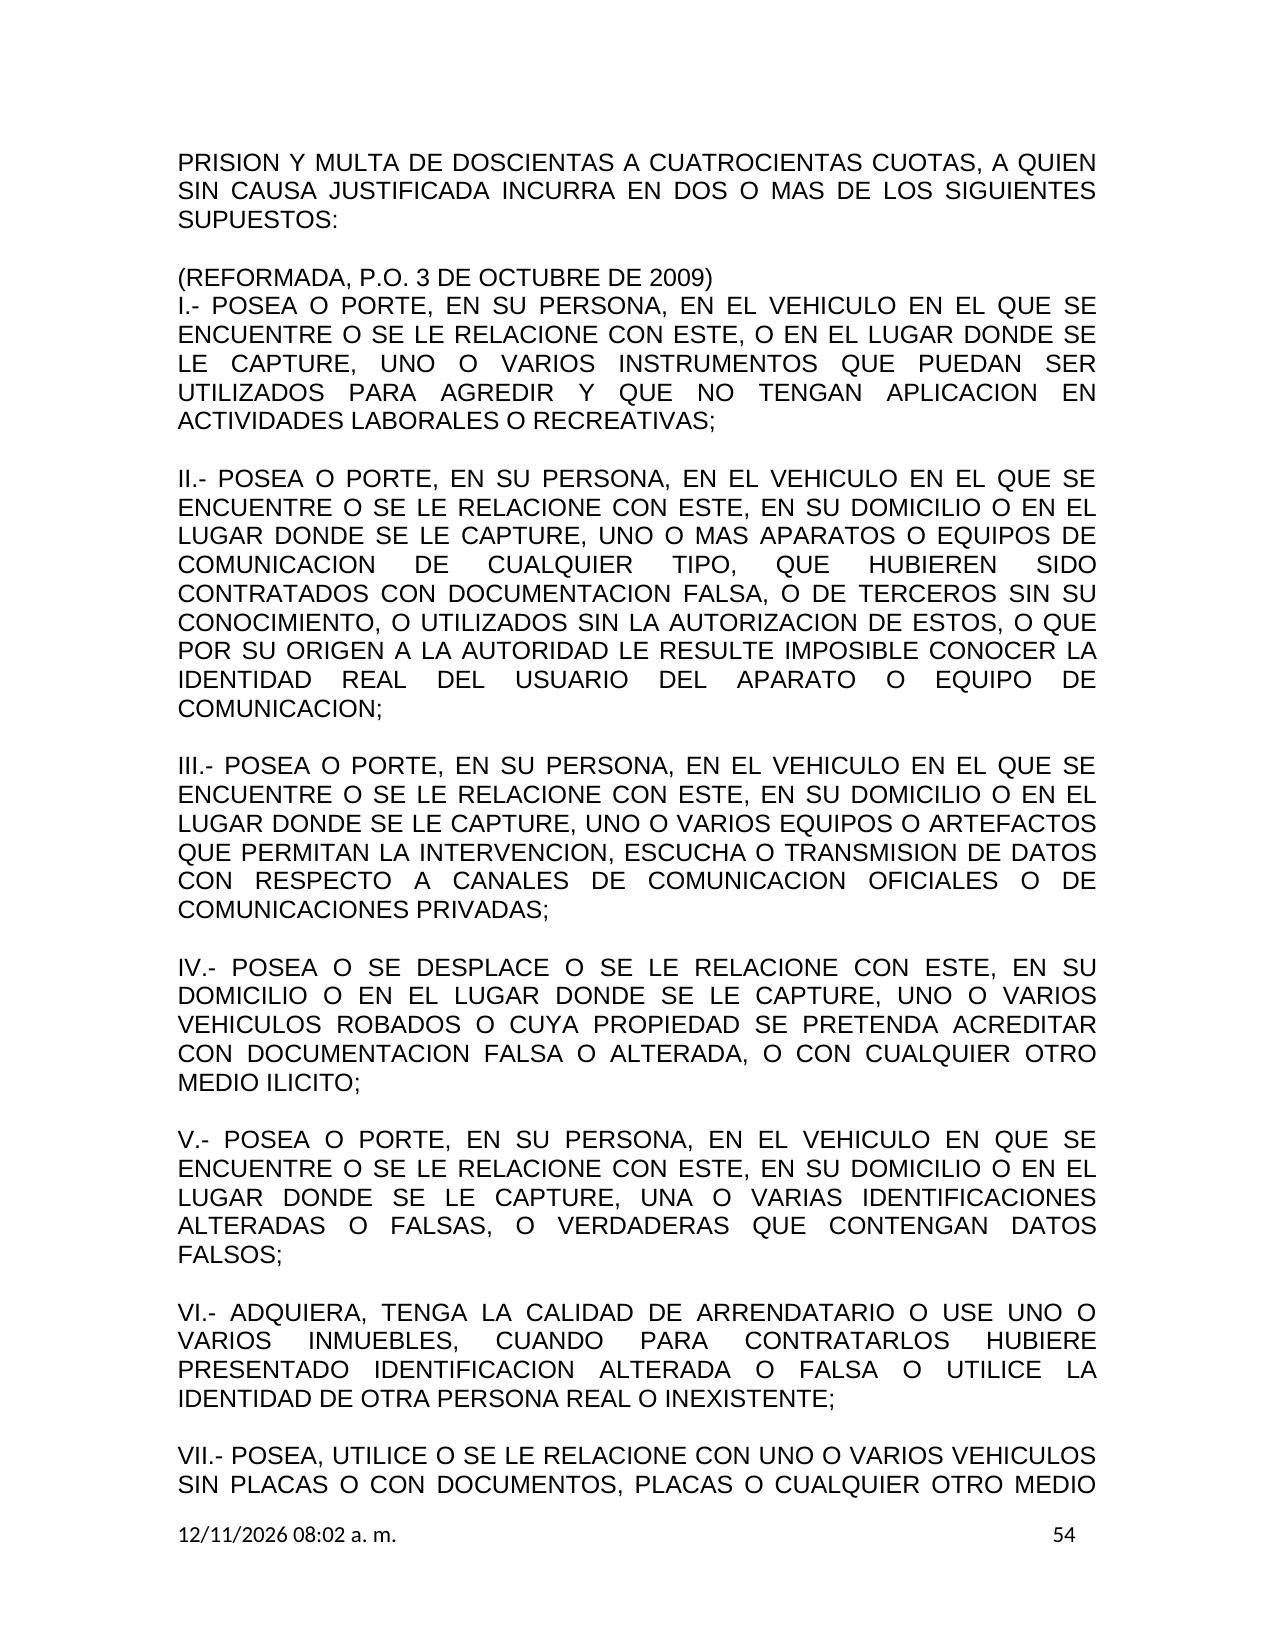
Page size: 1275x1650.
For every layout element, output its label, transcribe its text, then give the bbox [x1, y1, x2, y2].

text VI.- ADQUIERA, TENGA LA CALIDAD DE ARRENDATARIO O USE UNO O VARIOS INMUEBLES, CUANDO PARA CONTRATARLOS HUBIERE PRESENTADO IDENTIFICACION ALTERADA O FALSA O UTILICE LA IDENTIDAD DE OTRA PERSONA REAL O INEXISTENTE; [177, 1298, 1098, 1413]
text IV.- POSEA O SE DESPLACE O SE LE RELACIONE CON ESTE, EN SU DOMICILIO O EN EL LUGAR DONDE SE LE CAPTURE, UNO O VARIOS VEHICULOS ROBADOS O CUYA PROPIEDAD SE PRETENDA ACREDITAR CON DOCUMENTACION FALSA O ALTERADA, O CON CUALQUIER OTRO MEDIO ILICITO; [177, 953, 1098, 1096]
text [177, 148, 1098, 234]
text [177, 1441, 1098, 1499]
text V.- POSEA O PORTE, EN SU PERSONA, EN EL VEHICULO EN QUE SE ENCUENTRE O SE LE RELACIONE CON ESTE, EN SU DOMICILIO O EN EL LUGAR DONDE SE LE CAPTURE, UNA O VARIAS IDENTIFICACIONES ALTERADAS O FALSAS, O VERDADERAS QUE CONTENGAN DATOS FALSOS; [177, 1125, 1098, 1269]
text II.- POSEA O PORTE, EN SU PERSONA, EN EL VEHICULO EN EL QUE SE ENCUENTRE O SE LE RELACIONE CON ESTE, EN SU DOMICILIO O EN EL LUGAR DONDE SE LE CAPTURE, UNO O MAS APARATOS O EQUIPOS DE COMUNICACION DE CUALQUIER TIPO, QUE HUBIEREN SIDO CONTRATADOS CON DOCUMENTACION FALSA, O DE TERCEROS SIN SU CONOCIMIENTO, O UTILIZADOS SIN LA AUTORIZACION DE ESTOS, O QUE POR SU ORIGEN A LA AUTORIDAD LE RESULTE IMPOSIBLE CONOCER LA IDENTIDAD REAL DEL USUARIO DEL APARATO O EQUIPO DE COMUNICACION; [177, 464, 1098, 723]
text (REFORMADA, P.O. 3 DE OCTUBRE DE 2009) [177, 263, 1098, 291]
text I.- POSEA O PORTE, EN SU PERSONA, EN EL VEHICULO EN EL QUE SE ENCUENTRE O SE LE RELACIONE CON ESTE, O EN EL LUGAR DONDE SE LE CAPTURE, UNO O VARIOS INSTRUMENTOS QUE PUEDAN SER UTILIZADOS PARA AGREDIR Y QUE NO TENGAN APLICACION EN ACTIVIDADES LABORALES O RECREATIVAS; [177, 291, 1098, 435]
text III.- POSEA O PORTE, EN SU PERSONA, EN EL VEHICULO EN EL QUE SE ENCUENTRE O SE LE RELACIONE CON ESTE, EN SU DOMICILIO O EN EL LUGAR DONDE SE LE CAPTURE, UNO O VARIOS EQUIPOS O ARTEFACTOS QUE PERMITAN LA INTERVENCION, ESCUCHA O TRANSMISION DE DATOS CON RESPECTO A CANALES DE COMUNICACION OFICIALES O DE COMUNICACIONES PRIVADAS; [177, 751, 1098, 924]
